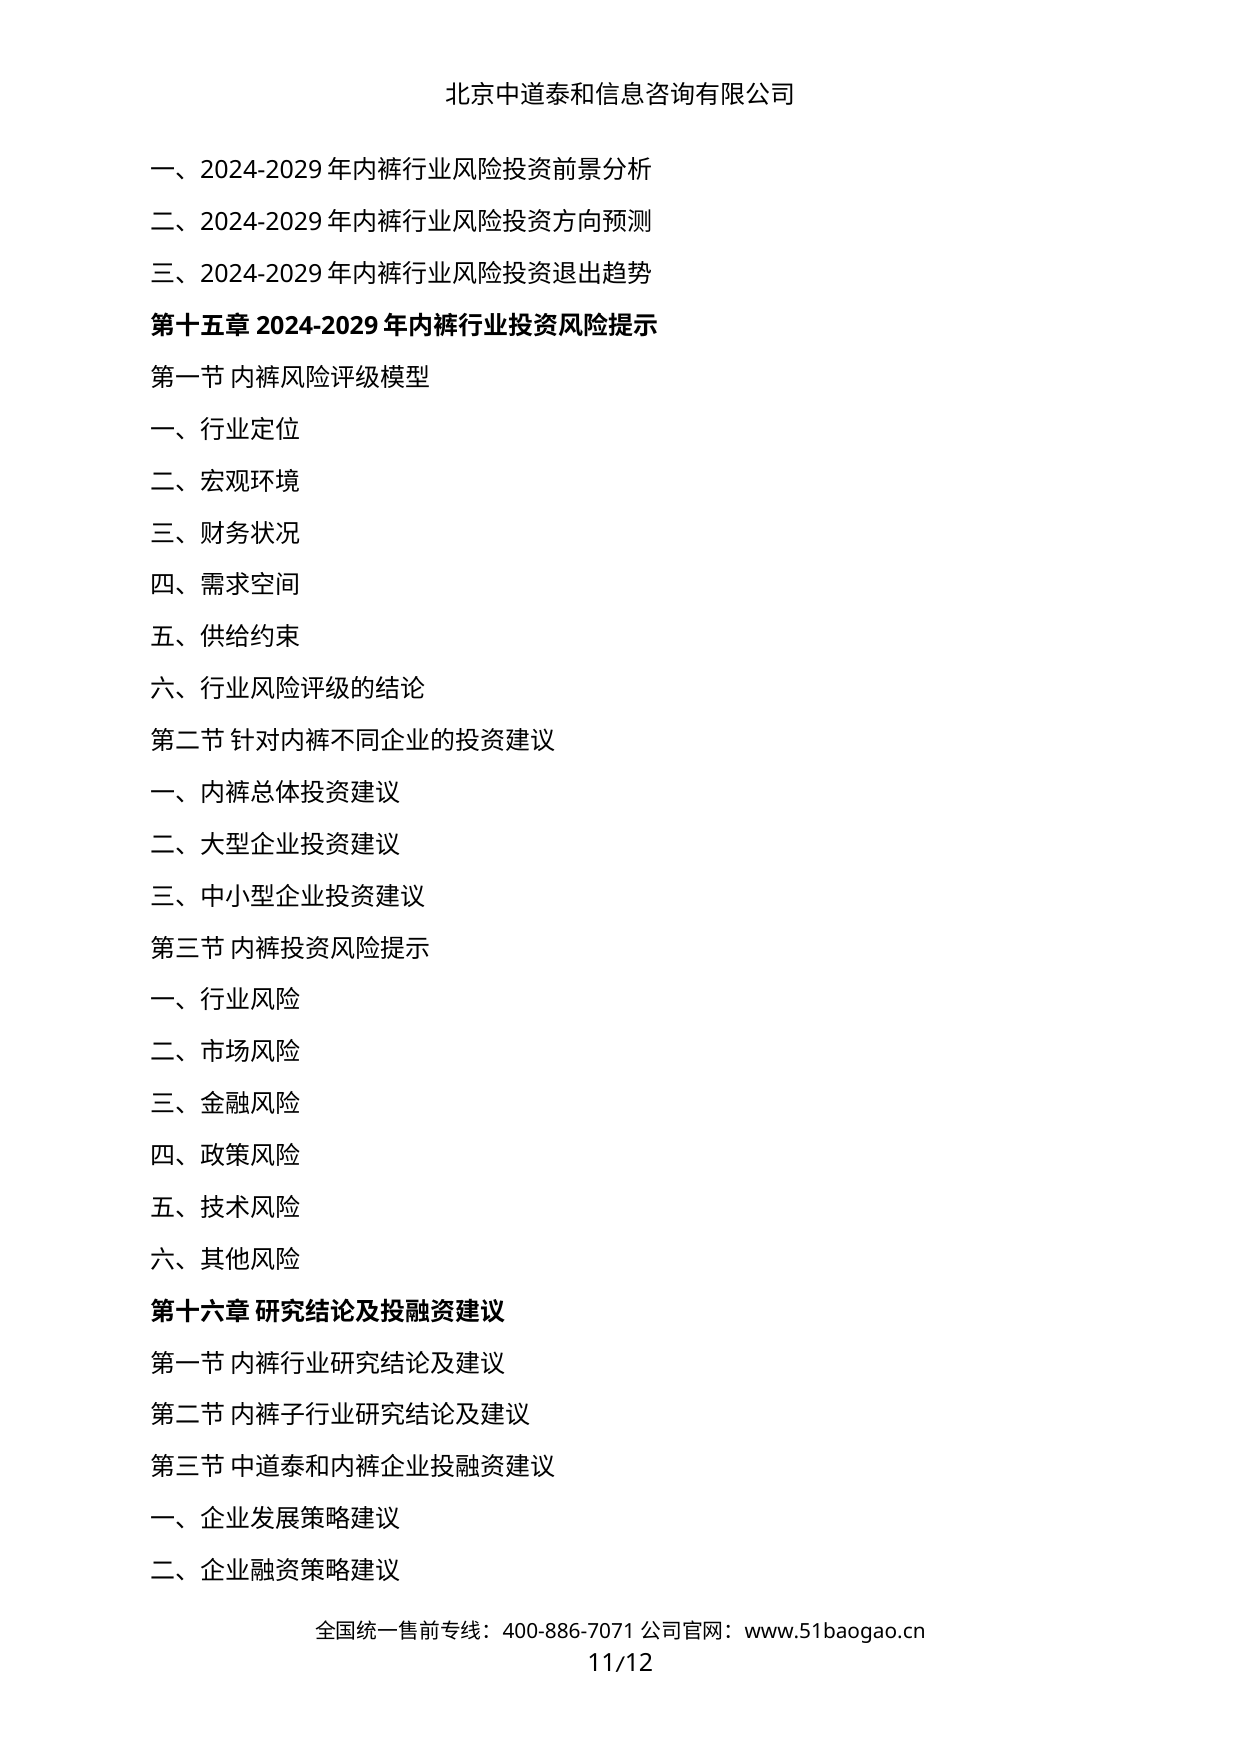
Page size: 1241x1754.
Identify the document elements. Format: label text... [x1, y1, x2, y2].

text 六、其他风险 [150, 1239, 1090, 1276]
text 一、行业定位 [150, 409, 1090, 446]
text 三、中小型企业投资建议 [150, 876, 1090, 912]
text 三、金融风险 [150, 1084, 1090, 1120]
text 五、技术风险 [150, 1187, 1090, 1224]
text 二、宏观环境 [150, 461, 1090, 497]
text 四、政策风险 [150, 1136, 1090, 1172]
text 二、企业融资策略建议 [150, 1551, 1090, 1587]
text 一、行业风险 [150, 980, 1090, 1016]
text 第十六章 研究结论及投融资建议 [150, 1291, 1090, 1327]
text 二、大型企业投资建议 [150, 824, 1090, 861]
text 二、2024-2029年内裤行业风险投资方向预测 [150, 202, 1090, 238]
text 二、市场风险 [150, 1032, 1090, 1068]
text 六、行业风险评级的结论 [150, 669, 1090, 705]
text 三、财务状况 [150, 513, 1090, 549]
text 四、需求空间 [150, 565, 1090, 601]
text 第三节 内裤投资风险提示 [150, 928, 1090, 964]
text 第十五章 2024-2029年内裤行业投资风险提示 [150, 306, 1090, 342]
text 第二节 内裤子行业研究结论及建议 [150, 1395, 1090, 1431]
text 三、2024-2029年内裤行业风险投资退出趋势 [150, 254, 1090, 290]
text 第二节 针对内裤不同企业的投资建议 [150, 721, 1090, 757]
text 一、2024-2029年内裤行业风险投资前景分析 [150, 150, 1090, 186]
text 第三节 中道泰和内裤企业投融资建议 [150, 1447, 1090, 1483]
text 一、企业发展策略建议 [150, 1499, 1090, 1535]
text 第一节 内裤风险评级模型 [150, 357, 1090, 394]
text 五、供给约束 [150, 617, 1090, 653]
text 一、内裤总体投资建议 [150, 772, 1090, 809]
text 第一节 内裤行业研究结论及建议 [150, 1343, 1090, 1379]
